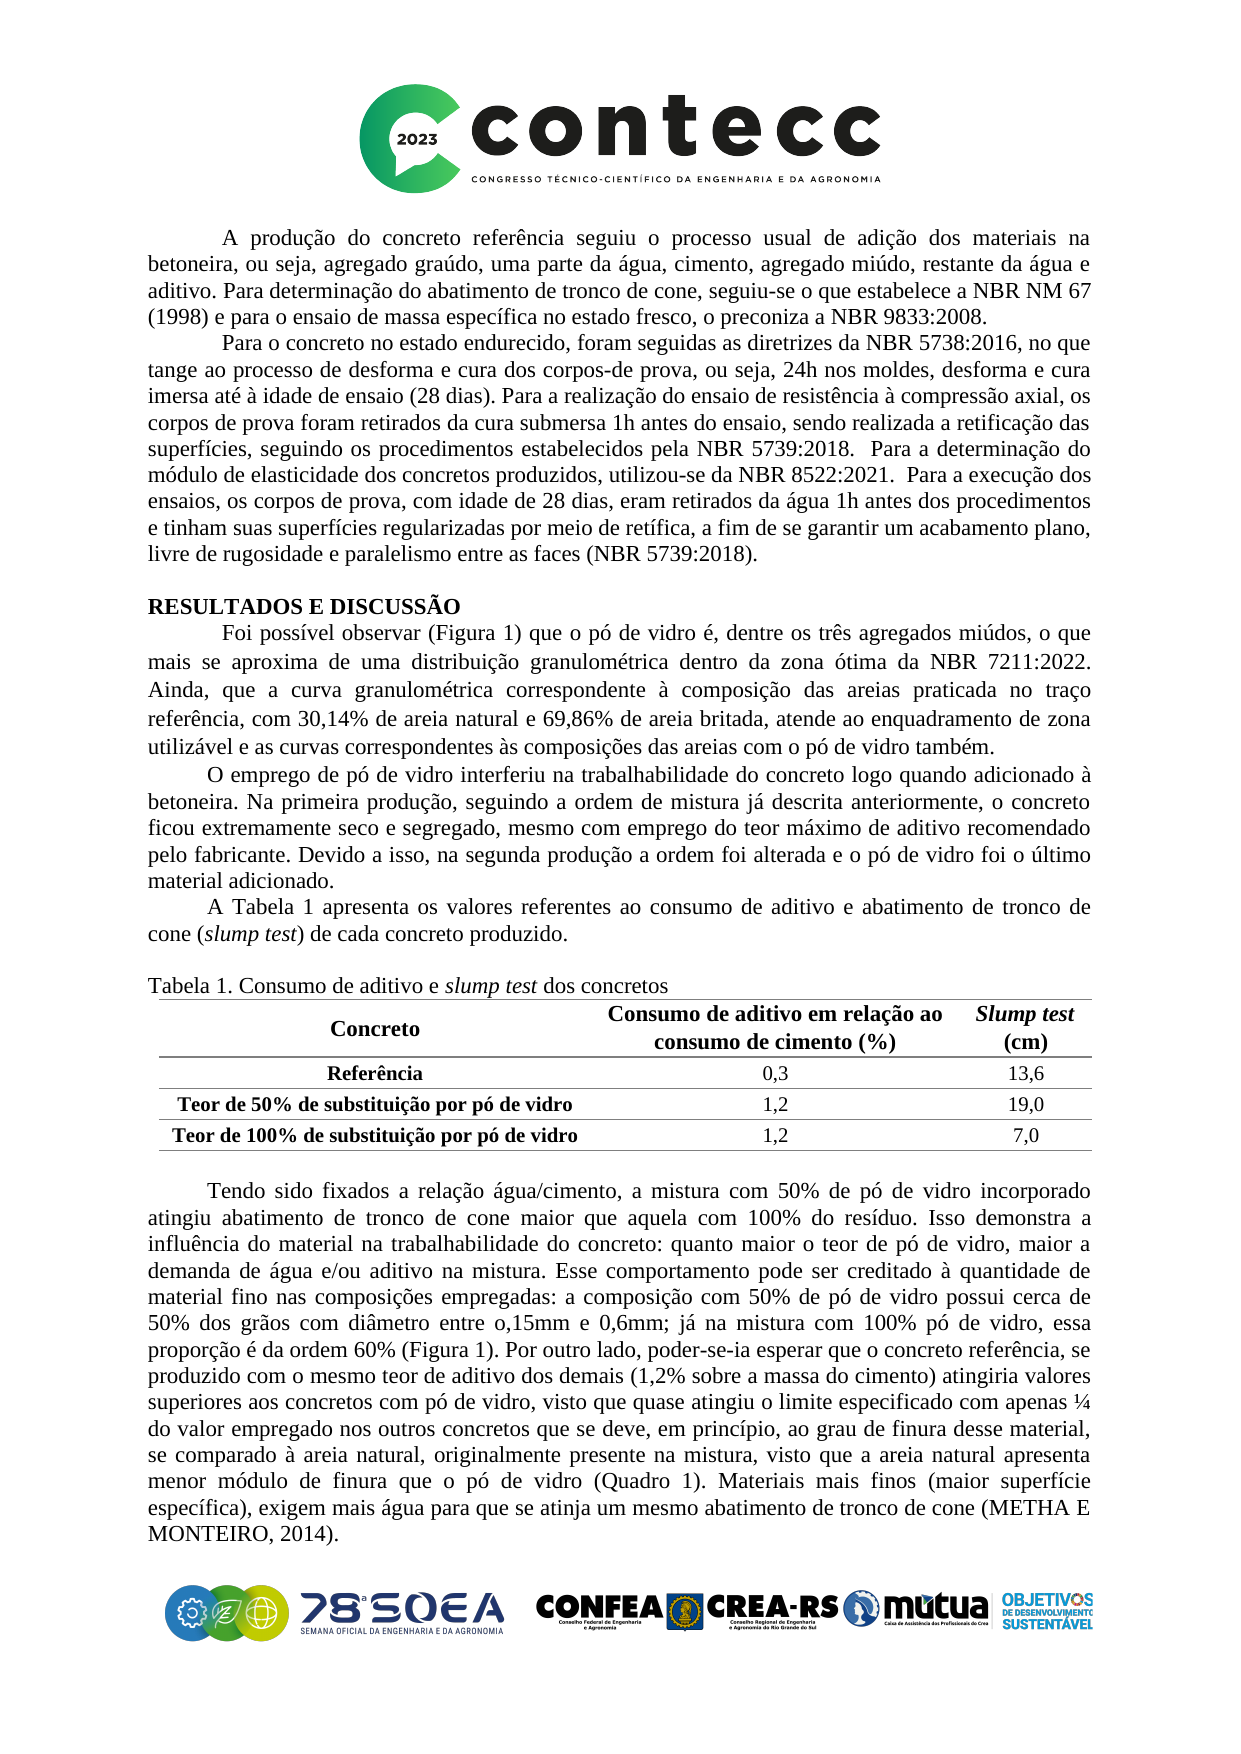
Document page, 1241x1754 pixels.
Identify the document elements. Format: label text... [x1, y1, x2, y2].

picture [322, 75, 918, 201]
table_cell Teor de 50% de substituição por pó de vidro [159, 1089, 591, 1119]
picture [158, 1573, 511, 1648]
table_header Concreto [159, 1000, 591, 1056]
text A Tabela 1 apresenta os valores referentes ao consumo de aditivo e abatimento de tronco de cone (slump test) de cada concreto produzido. [148, 893, 1092, 946]
table_cell Referência [159, 1058, 591, 1088]
table_cell 19,0 [960, 1089, 1092, 1119]
table_cell 1,2 [591, 1089, 960, 1119]
table_cell 0,3 [591, 1058, 960, 1088]
text RESULTADOS E DISCUSSÃO [148, 593, 1092, 619]
picture [521, 1583, 1093, 1638]
table_header Consumo de aditivo em relação ao consumo de cimento (%) [591, 1000, 960, 1056]
text Tendo sido fixados a relação água/cimento, a mistura com 50% de pó de vidro incorporado atingiu abatimento de tronco de cone maior que aquela com 100% do resíduo. Isso demonstra a influência do material na trabalhabilidade do concreto: quanto maior o teor de pó de vidro, maior a demanda de água e/ou aditivo na mistura. Esse comportamento pode ser creditado à quantidade de material fino nas composições empregadas: a composição com 50% de pó de vidro possui cerca de 50% dos grãos com diâmetro entre o,15mm e 0,6mm; já na mistura com 100% pó de vidro, essa proporção é da ordem 60% (Figura 1). Por outro lado, poder-se-ia esperar que o concreto referência, se produzido com o mesmo teor de aditivo dos demais (1,2% sobre a massa do cimento) atingiria valores superiores aos concretos com pó de vidro, visto que quase atingiu o limite especificado com apenas ¼ do valor empregado nos outros concretos que se deve, em princípio, ao grau de finura desse material, se comparado à areia natural, originalmente presente na mistura, visto que a areia natural apresenta menor módulo de finura que o pó de vidro (Quadro 1). Materiais mais finos (maior superfície específica), exigem mais água para que se atinja um mesmo abatimento de tronco de cone (METHA E MONTEIRO, 2014). [148, 1178, 1092, 1547]
table_header Slump test (cm) [960, 1000, 1092, 1056]
table_cell 13,6 [960, 1058, 1092, 1088]
text A produção do concreto referência seguiu o processo usual de adição dos materiais na betoneira, ou seja, agregado graúdo, uma parte da água, cimento, agregado miúdo, restante da água e aditivo. Para determinação do abatimento de tronco de cone, seguiu-se o que estabelece a NBR NM 67 (1998) e para o ensaio de massa específica no estado fresco, o preconiza a NBR 9833:2008. [148, 224, 1092, 329]
text Para o concreto no estado endurecido, foram seguidas as diretrizes da NBR 5738:2016, no que tange ao processo de desforma e cura dos corpos-de prova, ou seja, 24h nos moldes, desforma e cura imersa até à idade de ensaio (28 dias). Para a realização do ensaio de resistência à compressão axial, os corpos de prova foram retirados da cura submersa 1h antes do ensaio, sendo realizada a retificação das superfícies, seguindo os procedimentos estabelecidos pela NBR 5739:2018. Para a determinação do módulo de elasticidade dos concretos produzidos, utilizou-se da NBR 8522:2021. Para a execução dos ensaios, os corpos de prova, com idade de 28 dias, eram retirados da água 1h antes dos procedimentos e tinham suas superfícies regularizadas por meio de retífica, a fim de se garantir um acabamento plano, livre de rugosidade e paralelismo entre as faces (NBR 5739:2018). [148, 329, 1092, 567]
table_cell Teor de 100% de substituição por pó de vidro [159, 1120, 591, 1150]
text Foi possível observar (Figura 1) que o pó de vidro é, dentre os três agregados miúdos, o que mais se aproxima de uma distribuição granulométrica dentro da zona ótima da NBR 7211:2022. Ainda, que a curva granulométrica correspondente à composição das areias praticada no traço referência, com 30,14% de areia natural e 69,86% de areia britada, atende ao enquadramento de zona utilizável e as curvas correspondentes às composições das areias com o pó de vidro também. [148, 619, 1092, 759]
text Tabela 1. Consumo de aditivo e slump test dos concretos [148, 972, 1092, 999]
table_cell 7,0 [960, 1120, 1092, 1150]
text O emprego de pó de vidro interferiu na trabalhabilidade do concreto logo quando adicionado à betoneira. Na primeira produção, seguindo a ordem de mistura já descrita anteriormente, o concreto ficou extremamente seco e segregado, mesmo com emprego do teor máximo de aditivo recomendado pelo fabricante. Devido a isso, na segunda produção a ordem foi alterada e o pó de vidro foi o último material adicionado. [148, 762, 1092, 893]
table_cell 1,2 [591, 1120, 960, 1150]
